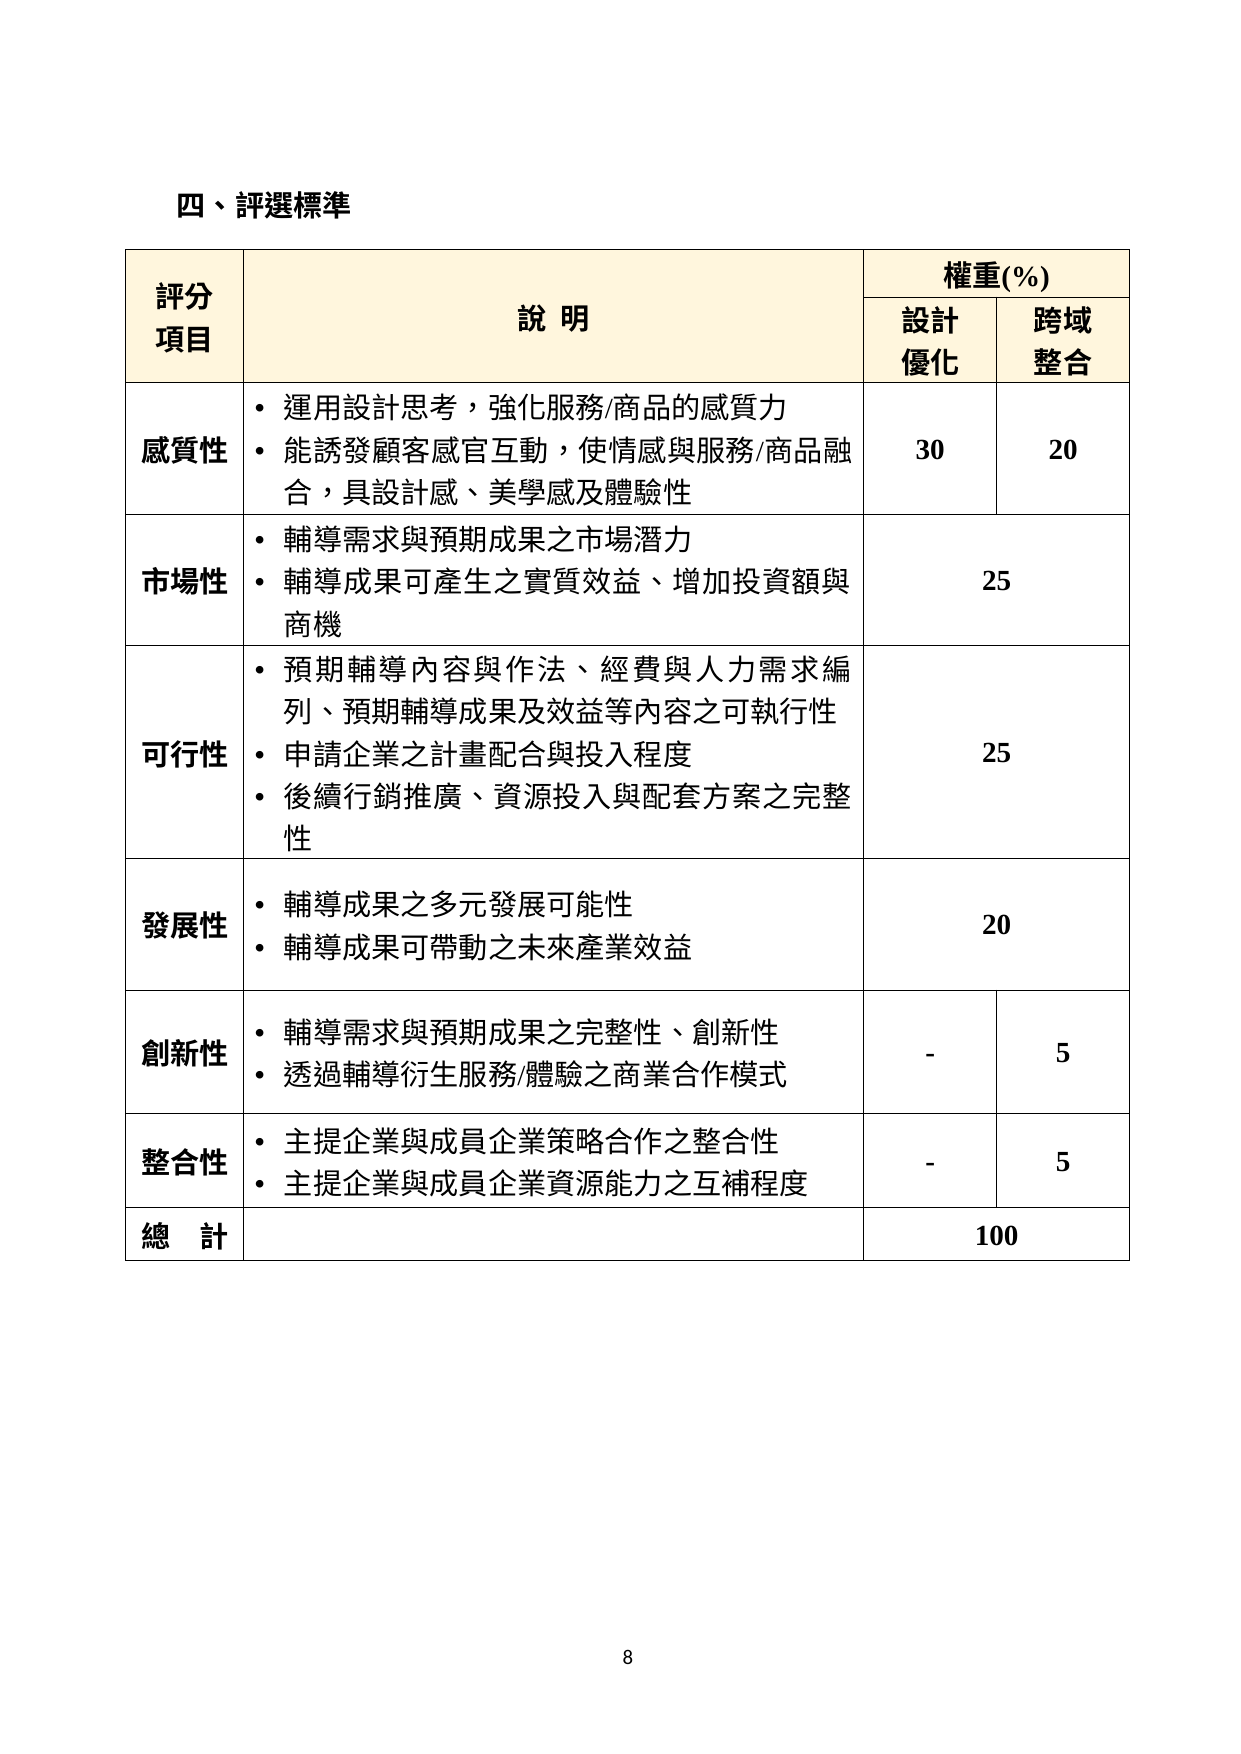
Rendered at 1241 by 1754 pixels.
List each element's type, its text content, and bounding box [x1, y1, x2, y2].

table_cell 設計 優化 [864, 298, 996, 382]
table_cell 跨域 整合 [997, 298, 1129, 382]
table_header 說 明 [244, 250, 863, 382]
table_cell - [864, 991, 996, 1113]
list 評選標準 [176, 182, 1122, 224]
table_cell 發展性 [126, 859, 243, 989]
table_cell 25 [864, 646, 1129, 858]
table_cell 總 計 [126, 1208, 243, 1260]
table_cell 主提企業與成員企業策略合作之整合性 主提企業與成員企業資源能力之互補程度 [244, 1114, 863, 1207]
table_cell 20 [997, 383, 1129, 514]
table_cell 25 [864, 515, 1129, 645]
table_cell [244, 1208, 863, 1260]
table_cell 感質性 [126, 383, 243, 514]
table_cell 輔導成果之多元發展可能性 輔導成果可帶動之未來產業效益 [244, 859, 863, 989]
table_cell 市場性 [126, 515, 243, 645]
table_header 評分 項目 [126, 250, 243, 382]
table_cell 輔導需求與預期成果之完整性、創新性 透過輔導衍生服務/體驗之商業合作模式 [244, 991, 863, 1113]
table_header 權重(%) [864, 250, 1129, 297]
table_cell 運用設計思考，強化服務/商品的感質力 能誘發顧客感官互動，使情感與服務/商品融合，具設計感、美學感及體驗性 [244, 383, 863, 514]
table_cell 可行性 [126, 646, 243, 858]
table_cell 20 [864, 859, 1129, 989]
table_cell - [864, 1114, 996, 1207]
table_cell 30 [864, 383, 996, 514]
table_cell 創新性 [126, 991, 243, 1113]
table_cell 輔導需求與預期成果之市場潛力 輔導成果可產生之實質效益、增加投資額與商機 [244, 515, 863, 645]
table_cell 5 [997, 1114, 1129, 1207]
table_cell 預期輔導內容與作法、經費與人力需求編列、預期輔導成果及效益等內容之可執行性 申請企業之計畫配合與投入程度 後續行銷推廣、資源投入與配套方案之完整性 [244, 646, 863, 858]
table_cell 5 [997, 991, 1129, 1113]
table_cell 整合性 [126, 1114, 243, 1207]
table_cell 100 [864, 1208, 1129, 1260]
